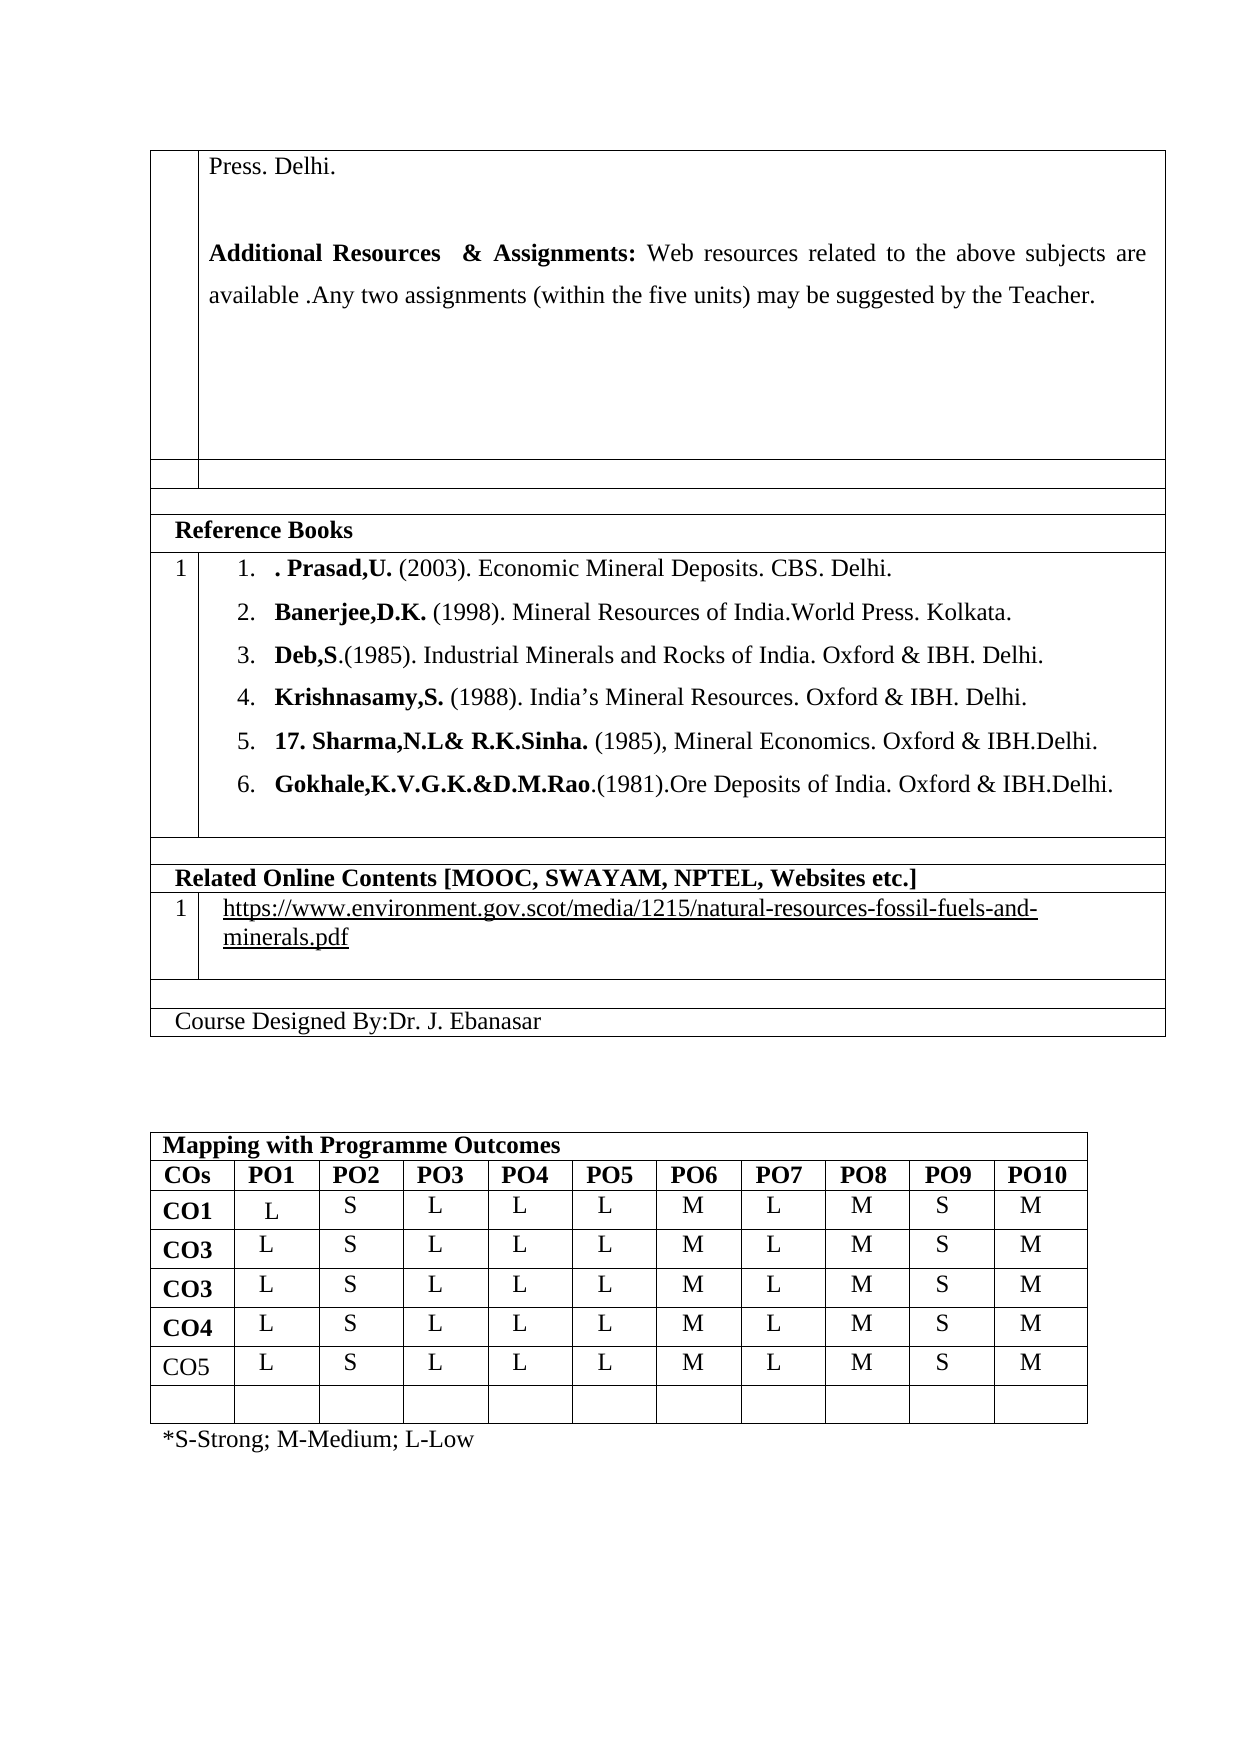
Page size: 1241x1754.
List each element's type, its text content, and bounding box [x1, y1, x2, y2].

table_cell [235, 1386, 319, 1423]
text *S-Strong; M-Medium; L-Low [162, 1424, 1178, 1453]
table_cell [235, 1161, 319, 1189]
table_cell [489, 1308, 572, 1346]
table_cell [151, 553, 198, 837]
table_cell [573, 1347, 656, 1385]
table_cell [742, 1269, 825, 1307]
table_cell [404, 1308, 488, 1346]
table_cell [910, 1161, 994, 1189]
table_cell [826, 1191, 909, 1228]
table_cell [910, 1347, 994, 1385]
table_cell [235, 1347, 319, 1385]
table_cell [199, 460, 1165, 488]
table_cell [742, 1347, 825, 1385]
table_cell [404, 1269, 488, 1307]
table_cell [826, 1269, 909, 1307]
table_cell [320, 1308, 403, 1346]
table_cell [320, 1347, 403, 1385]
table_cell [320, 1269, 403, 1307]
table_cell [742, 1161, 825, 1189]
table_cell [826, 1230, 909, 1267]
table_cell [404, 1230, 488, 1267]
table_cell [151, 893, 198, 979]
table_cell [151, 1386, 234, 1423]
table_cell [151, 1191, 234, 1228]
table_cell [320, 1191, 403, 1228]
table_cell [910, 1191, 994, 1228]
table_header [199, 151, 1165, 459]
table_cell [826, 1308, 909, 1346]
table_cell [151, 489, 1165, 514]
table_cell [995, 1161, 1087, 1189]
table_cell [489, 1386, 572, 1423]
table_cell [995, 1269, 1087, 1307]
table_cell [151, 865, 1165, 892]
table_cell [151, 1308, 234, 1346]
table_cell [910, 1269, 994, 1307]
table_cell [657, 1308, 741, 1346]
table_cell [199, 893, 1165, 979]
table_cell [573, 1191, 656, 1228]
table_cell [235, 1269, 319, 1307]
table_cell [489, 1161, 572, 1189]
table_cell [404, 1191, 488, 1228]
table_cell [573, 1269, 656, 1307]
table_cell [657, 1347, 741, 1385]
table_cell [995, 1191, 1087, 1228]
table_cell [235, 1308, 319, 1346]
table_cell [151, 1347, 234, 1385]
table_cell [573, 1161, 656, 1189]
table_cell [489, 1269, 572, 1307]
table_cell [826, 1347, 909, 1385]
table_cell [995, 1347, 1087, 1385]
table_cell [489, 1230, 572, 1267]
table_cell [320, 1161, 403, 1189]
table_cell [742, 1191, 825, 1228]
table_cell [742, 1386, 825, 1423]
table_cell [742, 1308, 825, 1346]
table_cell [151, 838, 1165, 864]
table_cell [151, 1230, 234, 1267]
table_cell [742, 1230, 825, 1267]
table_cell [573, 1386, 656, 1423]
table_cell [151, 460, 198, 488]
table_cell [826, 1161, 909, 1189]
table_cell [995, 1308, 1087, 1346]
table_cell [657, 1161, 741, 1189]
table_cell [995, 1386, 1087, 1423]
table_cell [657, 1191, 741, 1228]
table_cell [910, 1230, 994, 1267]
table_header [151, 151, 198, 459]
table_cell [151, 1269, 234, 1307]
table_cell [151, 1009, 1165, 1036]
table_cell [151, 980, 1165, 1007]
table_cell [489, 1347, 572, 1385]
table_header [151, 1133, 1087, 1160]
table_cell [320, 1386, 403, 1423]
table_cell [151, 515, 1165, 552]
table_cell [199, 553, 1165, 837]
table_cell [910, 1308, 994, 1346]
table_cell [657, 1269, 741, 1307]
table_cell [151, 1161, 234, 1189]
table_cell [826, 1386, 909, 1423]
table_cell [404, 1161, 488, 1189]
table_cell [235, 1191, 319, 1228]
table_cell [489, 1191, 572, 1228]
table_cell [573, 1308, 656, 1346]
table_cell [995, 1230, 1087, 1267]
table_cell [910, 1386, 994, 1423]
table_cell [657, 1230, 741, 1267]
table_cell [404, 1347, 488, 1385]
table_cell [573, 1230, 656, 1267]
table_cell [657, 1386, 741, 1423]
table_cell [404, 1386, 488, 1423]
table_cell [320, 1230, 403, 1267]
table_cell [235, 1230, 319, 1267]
